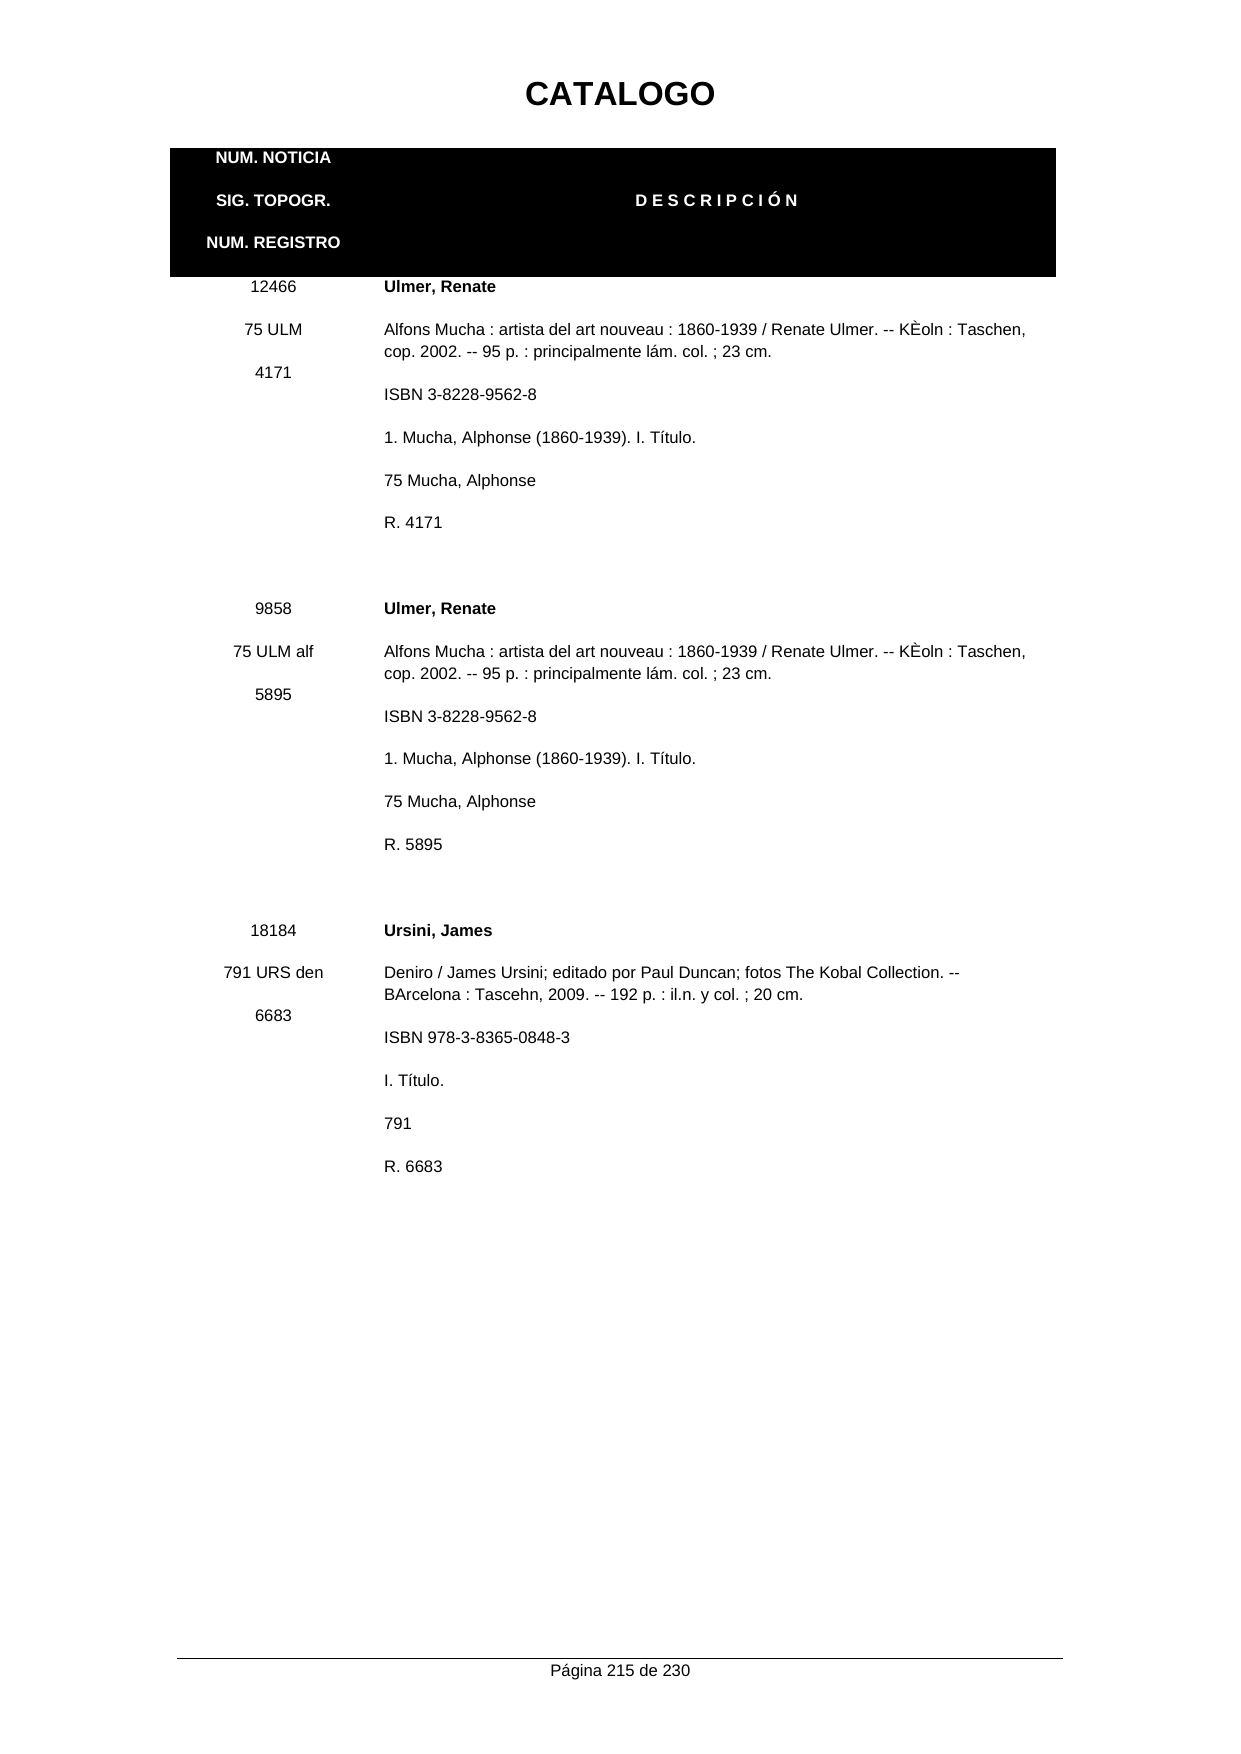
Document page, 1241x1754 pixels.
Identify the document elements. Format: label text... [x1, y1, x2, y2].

table_cell 12466 75 ULM 4171 [170, 277, 377, 599]
table_cell 9858 75 ULM alf 5895 [170, 599, 377, 920]
table_header NUM. NOTICIA SIG. TOPOGR. NUM. REGISTRO [170, 148, 377, 277]
table_cell 18184 791 URS den 6683 [170, 920, 377, 1242]
table_cell Ursini, James Deniro / James Ursini; editado por Paul Duncan; fotos The Kobal Collection. -- BArcelona : Tascehn, 2009. -- 192 p. : il.n. y col. ; 20 cm. ISBN 978-3-8365-0848-3 I. Título. 791 R. 6683 [377, 920, 1056, 1242]
table_header D E S C R I P C I Ó N [377, 148, 1056, 277]
table_cell Ulmer, Renate Alfons Mucha : artista del art nouveau : 1860-1939 / Renate Ulmer. -- KÈoln : Taschen, cop. 2002. -- 95 p. : principalmente lám. col. ; 23 cm. ISBN 3-8228-9562-8 1. Mucha, Alphonse (1860-1939). I. Título. 75 Mucha, Alphonse R. 5895 [377, 599, 1056, 920]
table_cell Ulmer, Renate Alfons Mucha : artista del art nouveau : 1860-1939 / Renate Ulmer. -- KÈoln : Taschen, cop. 2002. -- 95 p. : principalmente lám. col. ; 23 cm. ISBN 3-8228-9562-8 1. Mucha, Alphonse (1860-1939). I. Título. 75 Mucha, Alphonse R. 4171 [377, 277, 1056, 599]
